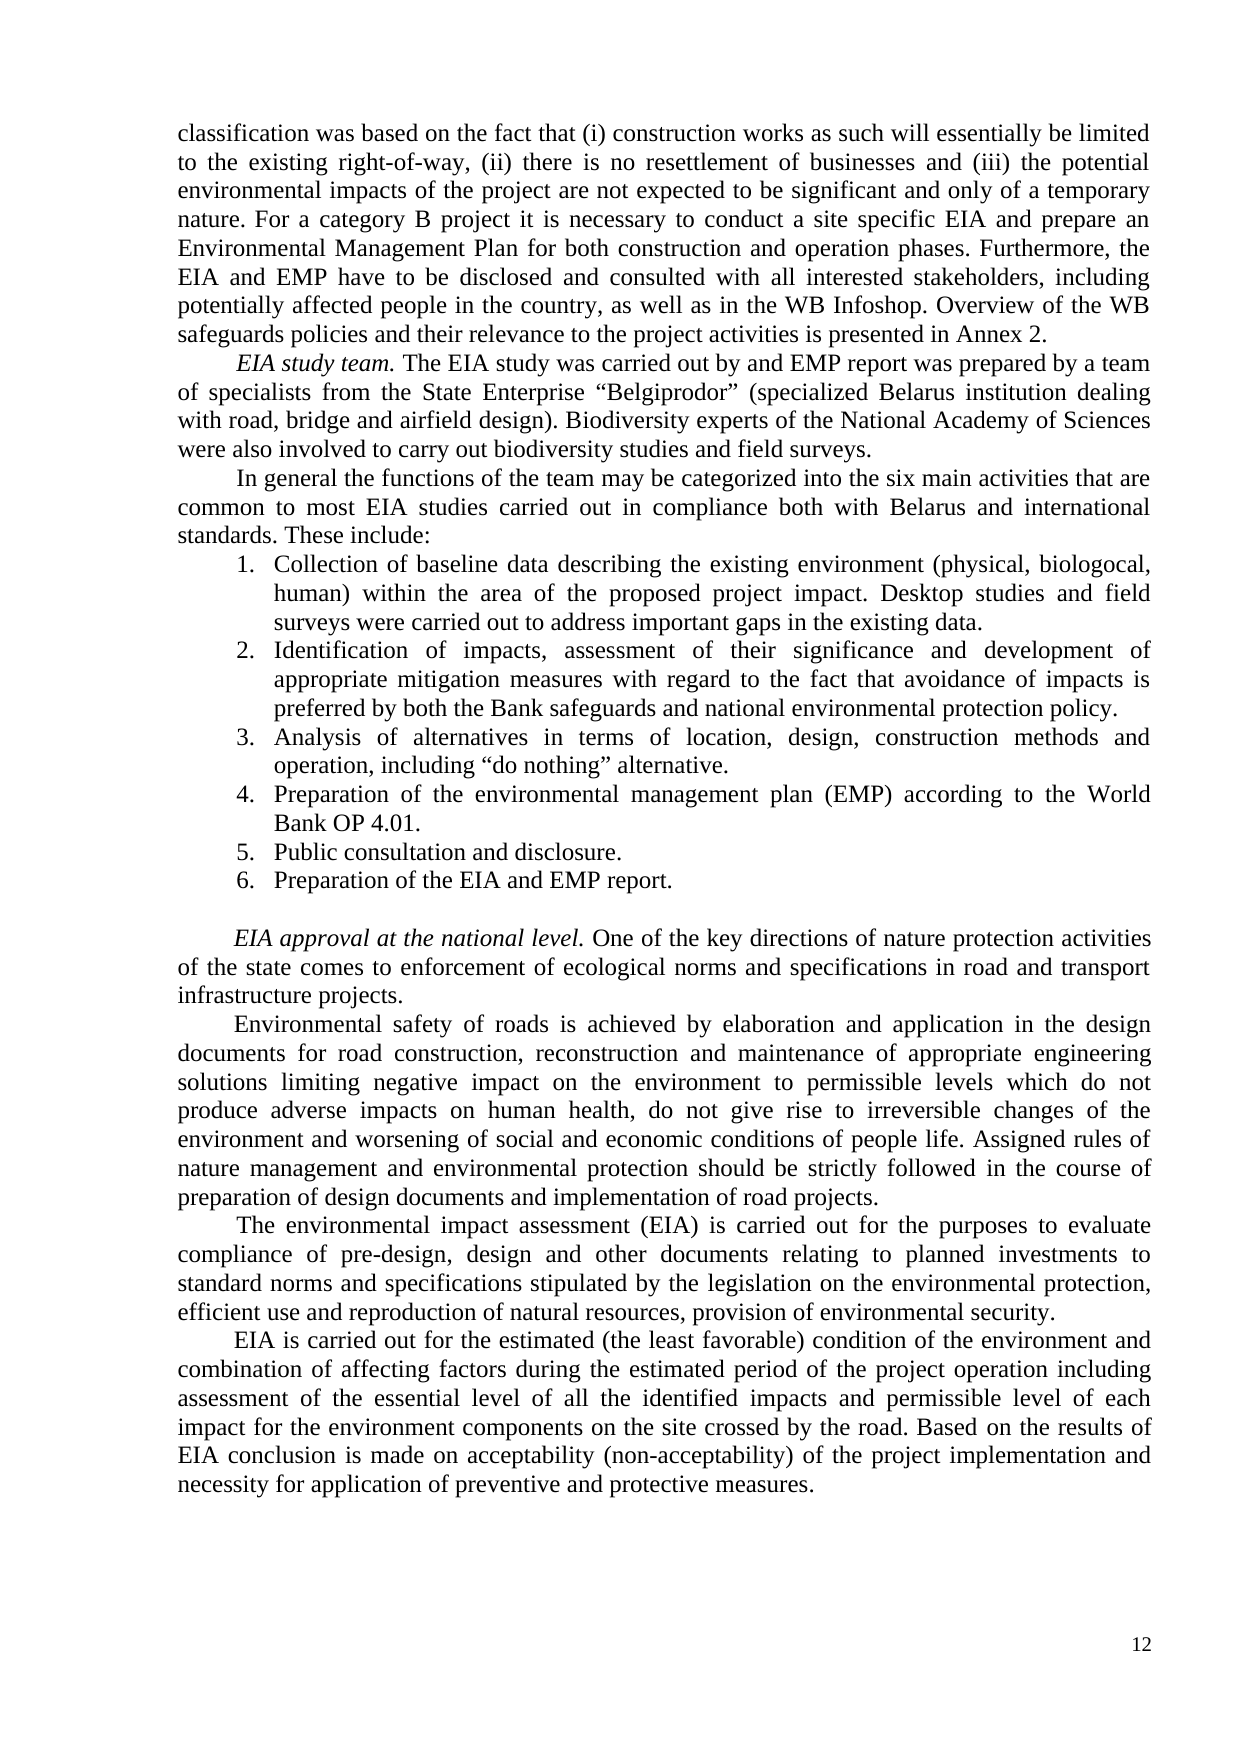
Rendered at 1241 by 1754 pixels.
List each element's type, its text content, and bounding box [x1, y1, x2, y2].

list Preparation of the environmental management plan (EMP) according to the World Bank OP 4.01. [236, 779, 1152, 837]
list Collection of baseline data describing the existing environment (physical, biologocal, human) within the area of the proposed project impact. Desktop studies and field surveys were carried out to address important gaps in the existing data. [236, 549, 1152, 636]
list Identification of impacts, assessment of their significance and development of appropriate mitigation measures with regard to the fact that avoidance of impacts is preferred by both the Bank safeguards and national environmental protection policy. [236, 636, 1152, 722]
list Preparation of the EIA and EMP report. [236, 866, 1152, 894]
list Analysis of alternatives in terms of location, design, construction methods and operation, including “do nothing” alternative. [236, 722, 1152, 779]
list Public consultation and disclosure. [236, 837, 1152, 866]
text EIA study team. The EIA study was carried out by and EMP report was prepared by a team of specialists from the State Enterprise “Belgiprodor” (specialized Belarus institution dealing with road, bridge and airfield design). Biodiversity experts of the National Academy of Sciences were also involved to carry out biodiversity studies and field surveys. [177, 348, 1152, 463]
text The environmental impact assessment (EIA) is carried out for the purposes to evaluate compliance of pre-design, design and other documents relating to planned investments to standard norms and specifications stipulated by the legislation on the environmental protection, efficient use and reproduction of natural resources, provision of environmental security. [177, 1211, 1152, 1326]
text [177, 118, 1151, 348]
text In general the functions of the team may be categorized into the six main activities that are common to most EIA studies carried out in compliance both with Belarus and international standards. These include: [177, 463, 1152, 549]
text Environmental safety of roads is achieved by elaboration and application in the design documents for road construction, reconstruction and maintenance of appropriate engineering solutions limiting negative impact on the environment to permissible levels which do not produce adverse impacts on human health, do not give rise to irreversible changes of the environment and worsening of social and economic conditions of people life. Assigned rules of nature management and environmental protection should be strictly followed in the course of preparation of design documents and implementation of road projects. [177, 1009, 1152, 1211]
text EIA is carried out for the estimated (the least favorable) condition of the environment and combination of affecting factors during the estimated period of the project operation including assessment of the essential level of all the identified impacts and permissible level of each impact for the environment components on the site crossed by the road. Based on the results of EIA conclusion is made on acceptability (non-acceptability) of the project implementation and necessity for application of preventive and protective measures. [177, 1326, 1152, 1498]
text EIA approval at the national level. One of the key directions of nature protection activities of the state comes to enforcement of ecological norms and specifications in road and transport infrastructure projects. [177, 923, 1152, 1009]
